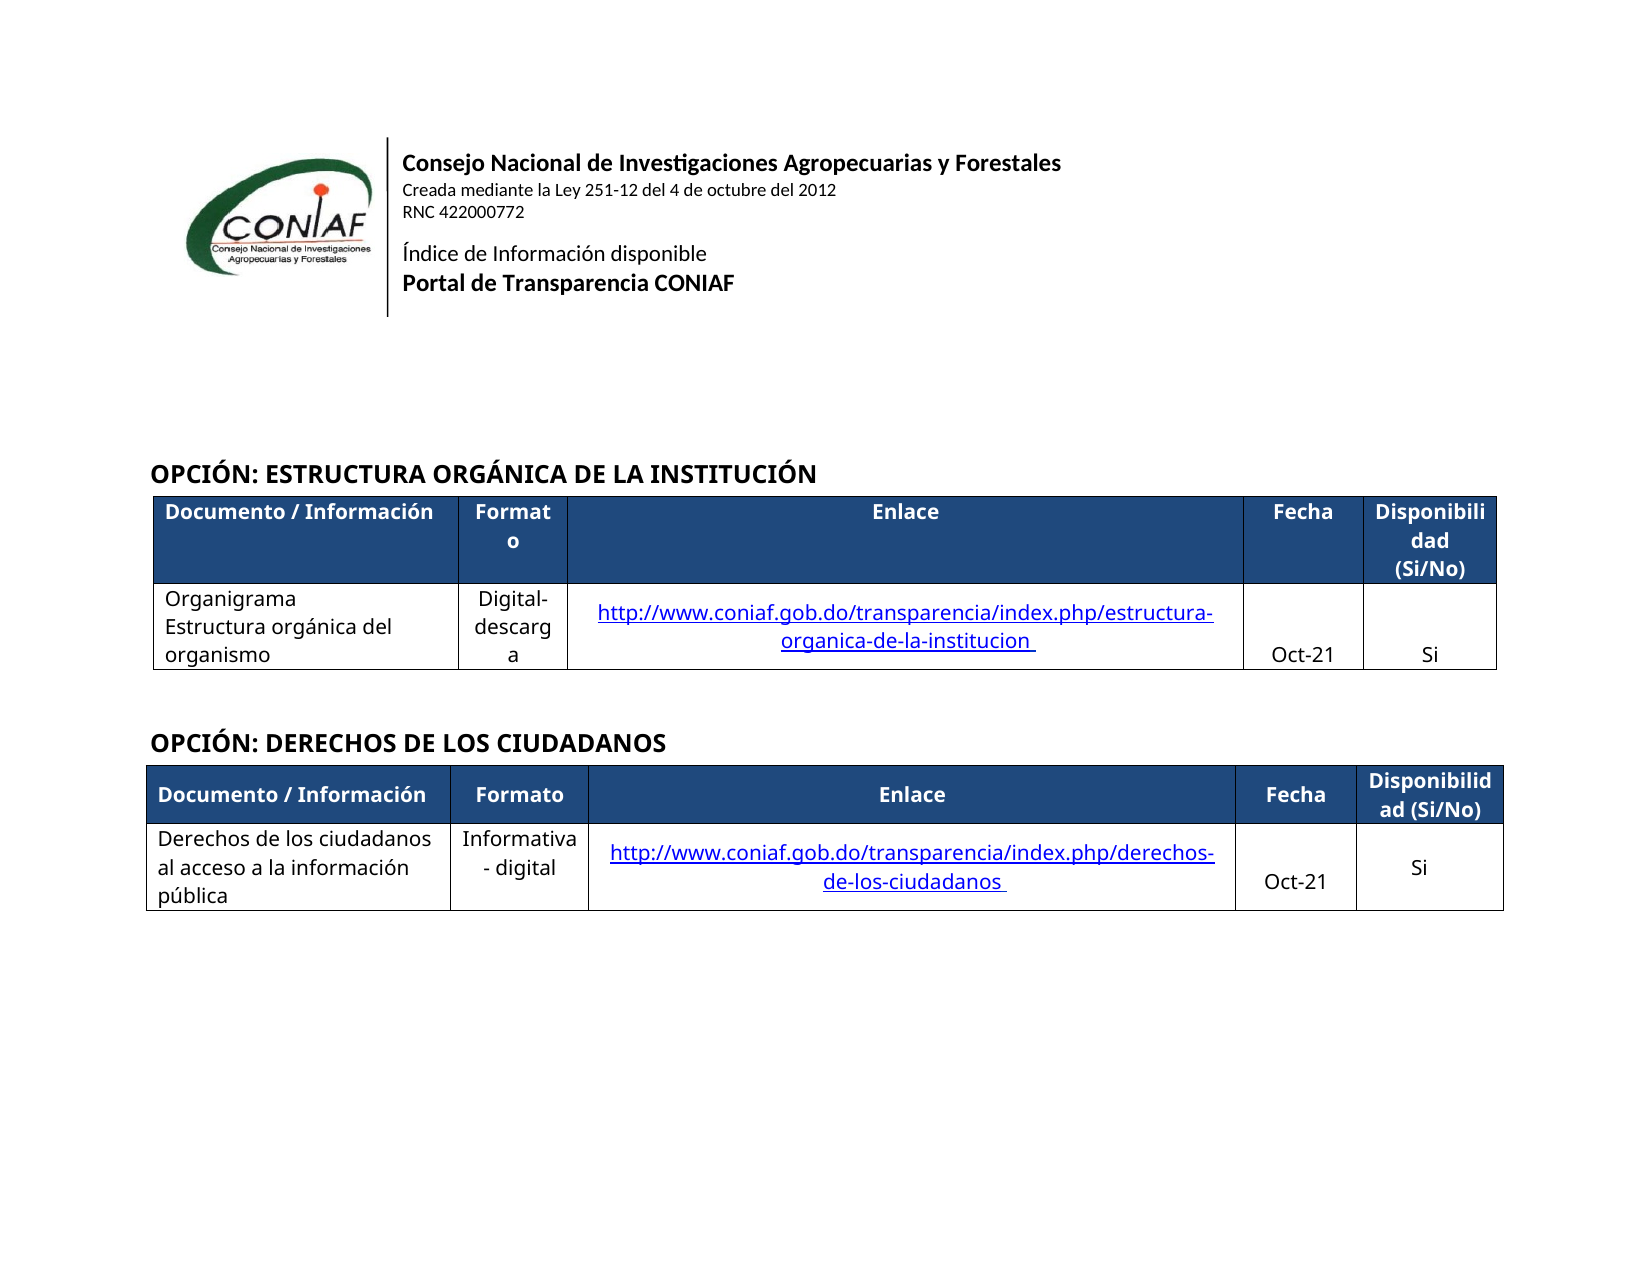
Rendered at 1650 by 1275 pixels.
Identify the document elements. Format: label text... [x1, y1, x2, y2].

table_header Formato [451, 766, 588, 823]
table_header Formato [459, 497, 567, 583]
picture [181, 153, 375, 275]
table_cell Si [1357, 824, 1503, 909]
table_cell http://www.coniaf.gob.do/transparencia/index.php/derechos-de-los-ciudadanos [589, 824, 1235, 909]
table_header Enlace [568, 497, 1243, 583]
table_cell Organigrama Estructura orgánica del organismo [154, 584, 458, 669]
table_header Documento / Información [154, 497, 458, 583]
text OPCIÓN: DERECHOS DE LOS CIUDADANOS [150, 726, 1500, 760]
table_cell Digital-descarga [459, 584, 567, 669]
table_cell Informativa- digital [451, 824, 588, 909]
table_header Disponibilidad (Si/No) [1357, 766, 1503, 823]
table_header Documento / Información [147, 766, 450, 823]
table_cell Oct-21 [1244, 584, 1363, 669]
table_cell Oct-21 [1236, 824, 1356, 909]
text OPCIÓN: ESTRUCTURA ORGÁNICA DE LA INSTITUCIÓN [150, 457, 1500, 491]
table_cell Si [1364, 584, 1496, 669]
table_header Fecha [1244, 497, 1363, 583]
table_header Enlace [589, 766, 1235, 823]
table_header Fecha [1236, 766, 1356, 823]
table_header Disponibilidad (Si/No) [1364, 497, 1496, 583]
table_cell Derechos de los ciudadanos al acceso a la información pública [147, 824, 450, 909]
table_cell http://www.coniaf.gob.do/transparencia/index.php/estructura-organica-de-la-institucion [568, 584, 1243, 669]
